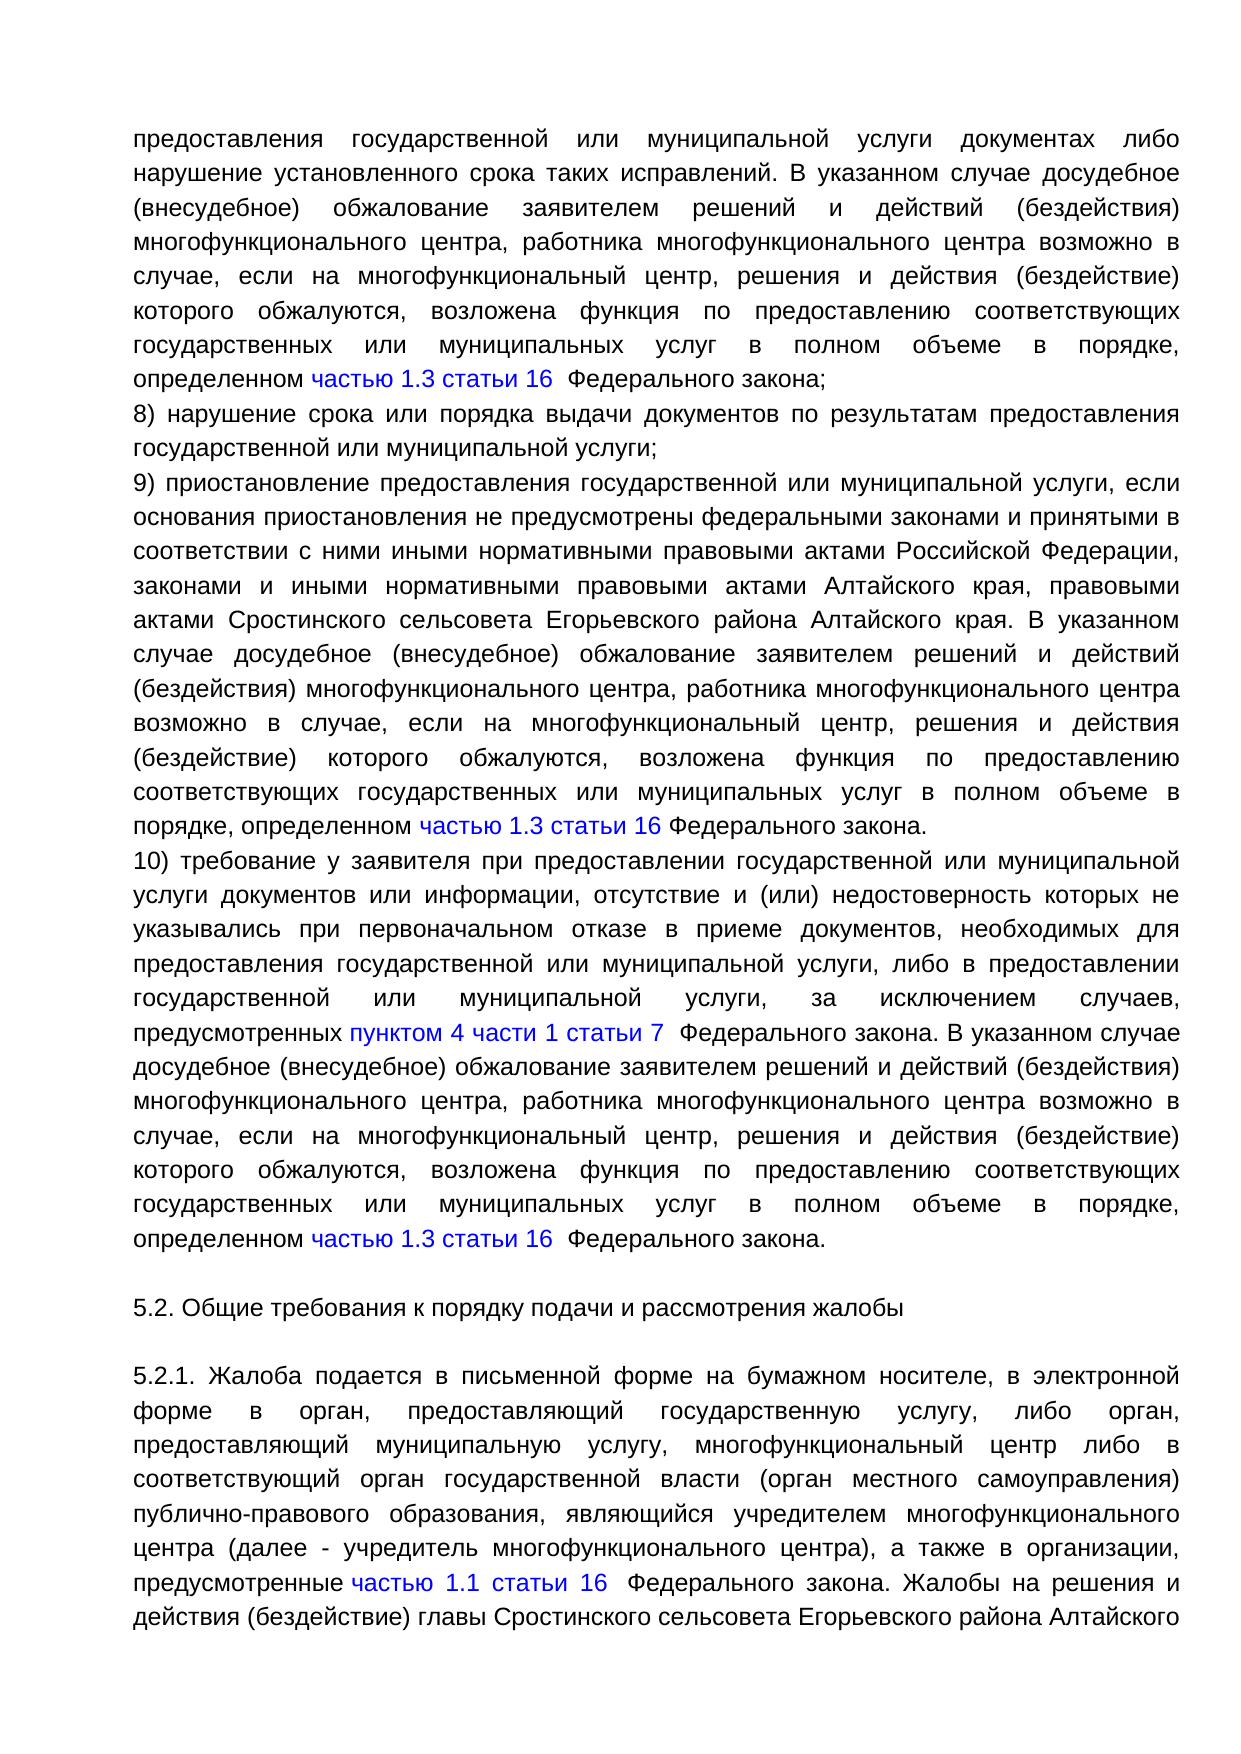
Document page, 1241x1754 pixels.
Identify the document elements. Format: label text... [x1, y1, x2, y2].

text 10) требование у заявителя при предоставлении государственной или муниципальной услуги документов или информации, отсутствие и (или) недостоверность которых не указывались при первоначальном отказе в приеме документов, необходимых для предоставления государственной или муниципальной услуги, либо в предоставлении государственной или муниципальной услуги, за исключением случаев, предусмотренных пунктом 4 части 1 статьи 7 Федерального закона. В указанном случае досудебное (внесудебное) обжалование заявителем решений и действий (бездействия) многофункционального центра, работника многофункционального центра возможно в случае, если на многофункциональный центр, решения и действия (бездействие) которого обжалуются, возложена функция по предоставлению соответствующих государственных или муниципальных услуг в полном объеме в порядке, определенном частью 1.3 статьи 16 Федерального закона. [133, 840, 1181, 1252]
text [133, 1356, 1181, 1631]
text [133, 118, 1181, 393]
text 8) нарушение срока или порядка выдачи документов по результатам предоставления государственной или муниципальной услуги; [133, 393, 1181, 462]
text 9) приостановление предоставления государственной или муниципальной услуги, если основания приостановления не предусмотрены федеральными законами и принятыми в соответствии с ними иными нормативными правовыми актами Российской Федерации, законами и иными нормативными правовыми актами Алтайского края, правовыми актами Сростинского сельсовета Егорьевского района Алтайского края. В указанном случае досудебное (внесудебное) обжалование заявителем решений и действий (бездействия) многофункционального центра, работника многофункционального центра возможно в случае, если на многофункциональный центр, решения и действия (бездействие) которого обжалуются, возложена функция по предоставлению соответствующих государственных или муниципальных услуг в полном объеме в порядке, определенном частью 1.3 статьи 16 Федерального закона. [133, 462, 1181, 840]
text 5.2. Общие требования к порядку подачи и рассмотрения жалобы [133, 1287, 1181, 1321]
